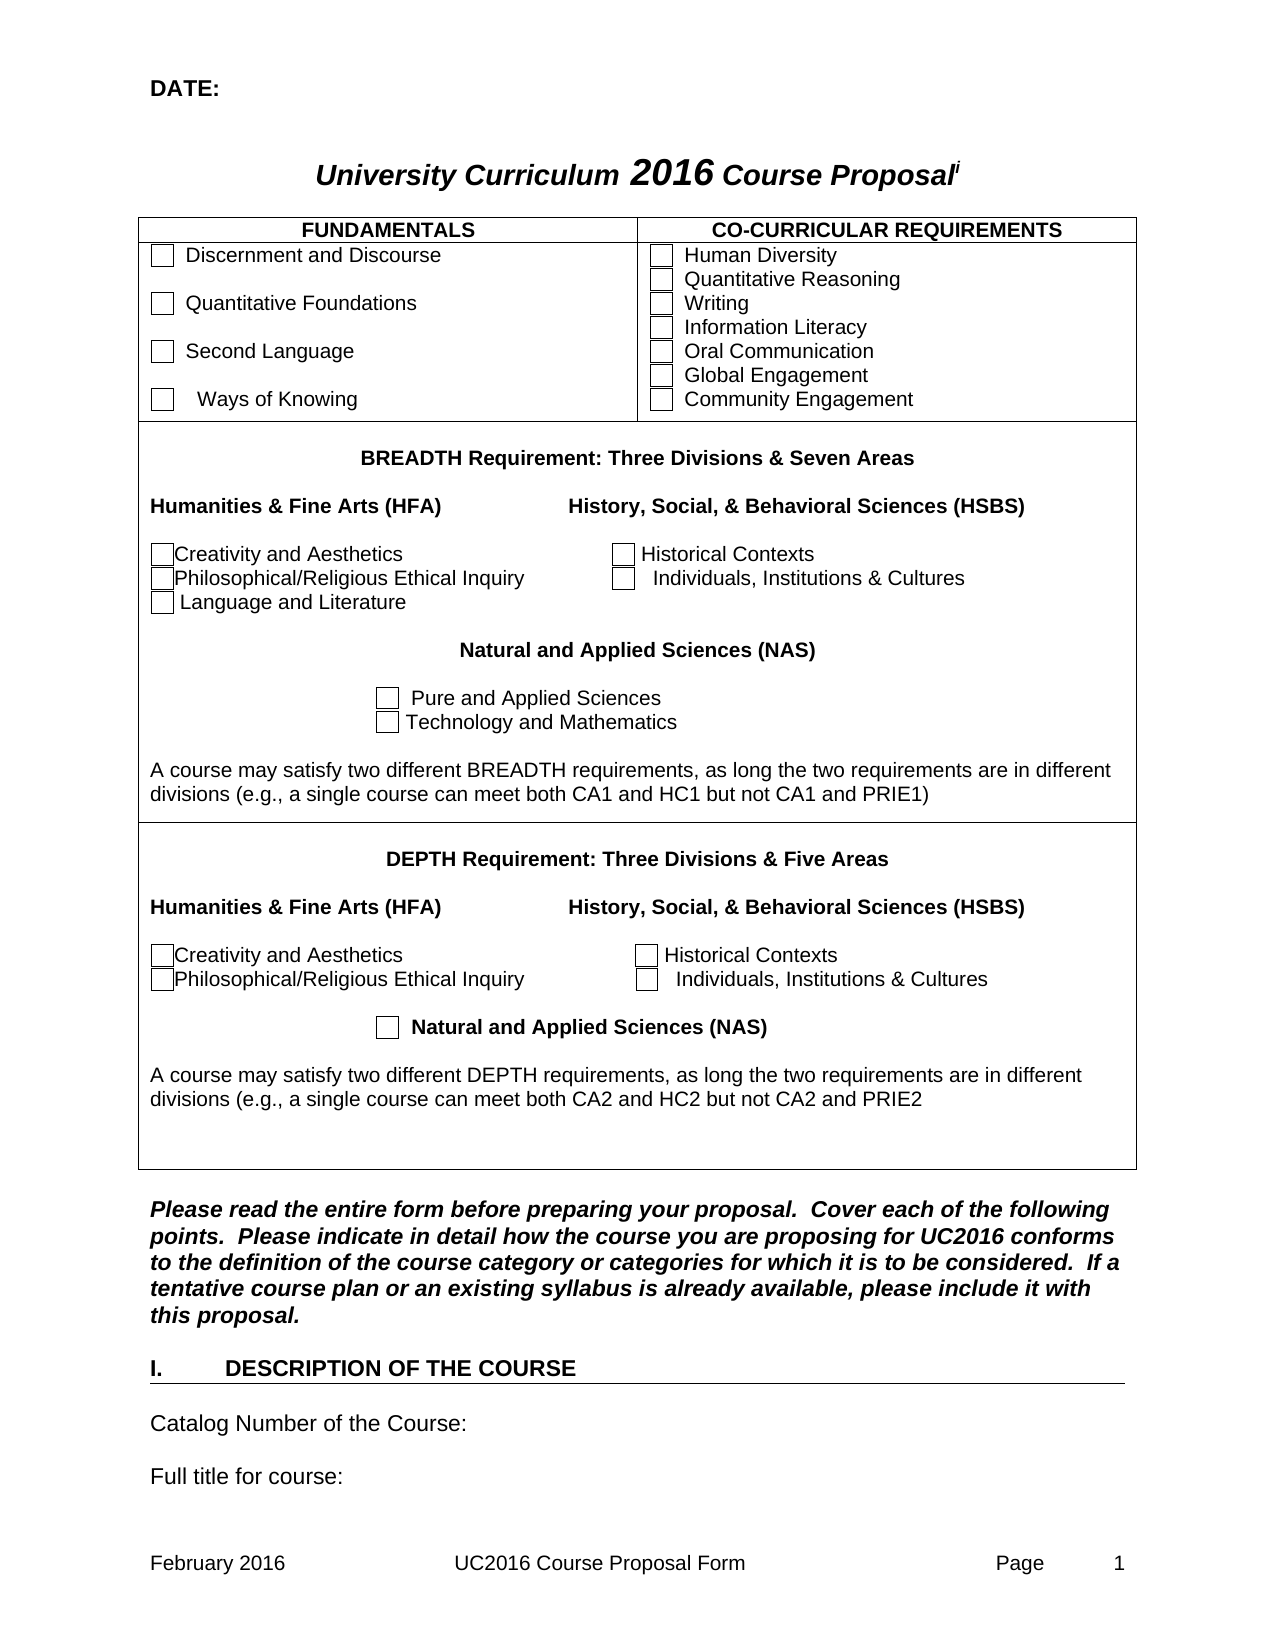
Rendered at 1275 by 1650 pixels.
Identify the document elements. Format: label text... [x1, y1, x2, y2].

table_header FUNDAMENTALS [139, 218, 637, 242]
text University Curriculum 2016 Course Proposal [150, 150, 1125, 193]
table_cell Human Diversity Quantitative Reasoning Writing Information Literacy Oral Communication Global Engagement Community Engagement [638, 243, 1136, 421]
text Please read the entire form before preparing your proposal. Cover each of the following points. Please indicate in detail how the course you are proposing for UC2016 conforms to the definition of the course category or categories for which it is to be considered. If a tentative course plan or an existing syllabus is already available, please include it with this proposal. [150, 1196, 1125, 1328]
table_cell BREADTH Requirement: Three Divisions & Seven Areas Humanities & Fine Arts (HFA) History, Social, & Behavioral Sciences (HSBS) Creativity and Aesthetics Historical Contexts Philosophical/Religious Ethical Inquiry Individuals, Institutions & Cultures Language and Literature Natural and Applied Sciences (NAS) Pure and Applied Sciences Technology and Mathematics A course may satisfy two different BREADTH requirements, as long the two requirements are in different divisions (e.g., a single course can meet both CA1 and HC1 but not CA1 and PRIE1) [139, 422, 1136, 822]
table_cell DEPTH Requirement: Three Divisions & Five Areas Humanities & Fine Arts (HFA) History, Social, & Behavioral Sciences (HSBS) Creativity and Aesthetics Historical Contexts Philosophical/Religious Ethical Inquiry Individuals, Institutions & Cultures Natural and Applied Sciences (NAS) A course may satisfy two different DEPTH requirements, as long the two requirements are in different divisions (e.g., a single course can meet both CA2 and HC2 but not CA2 and PRIE2 [139, 823, 1136, 1169]
text I. DESCRIPTION OF THE COURSE [150, 1354, 1125, 1383]
text Full title for course: [150, 1463, 1125, 1489]
table_cell Discernment and Discourse Quantitative Foundations Second Language Ways of Knowing [139, 243, 637, 421]
table_header CO-CURRICULAR REQUIREMENTS [638, 218, 1136, 242]
text Catalog Number of the Course: [150, 1410, 1125, 1437]
